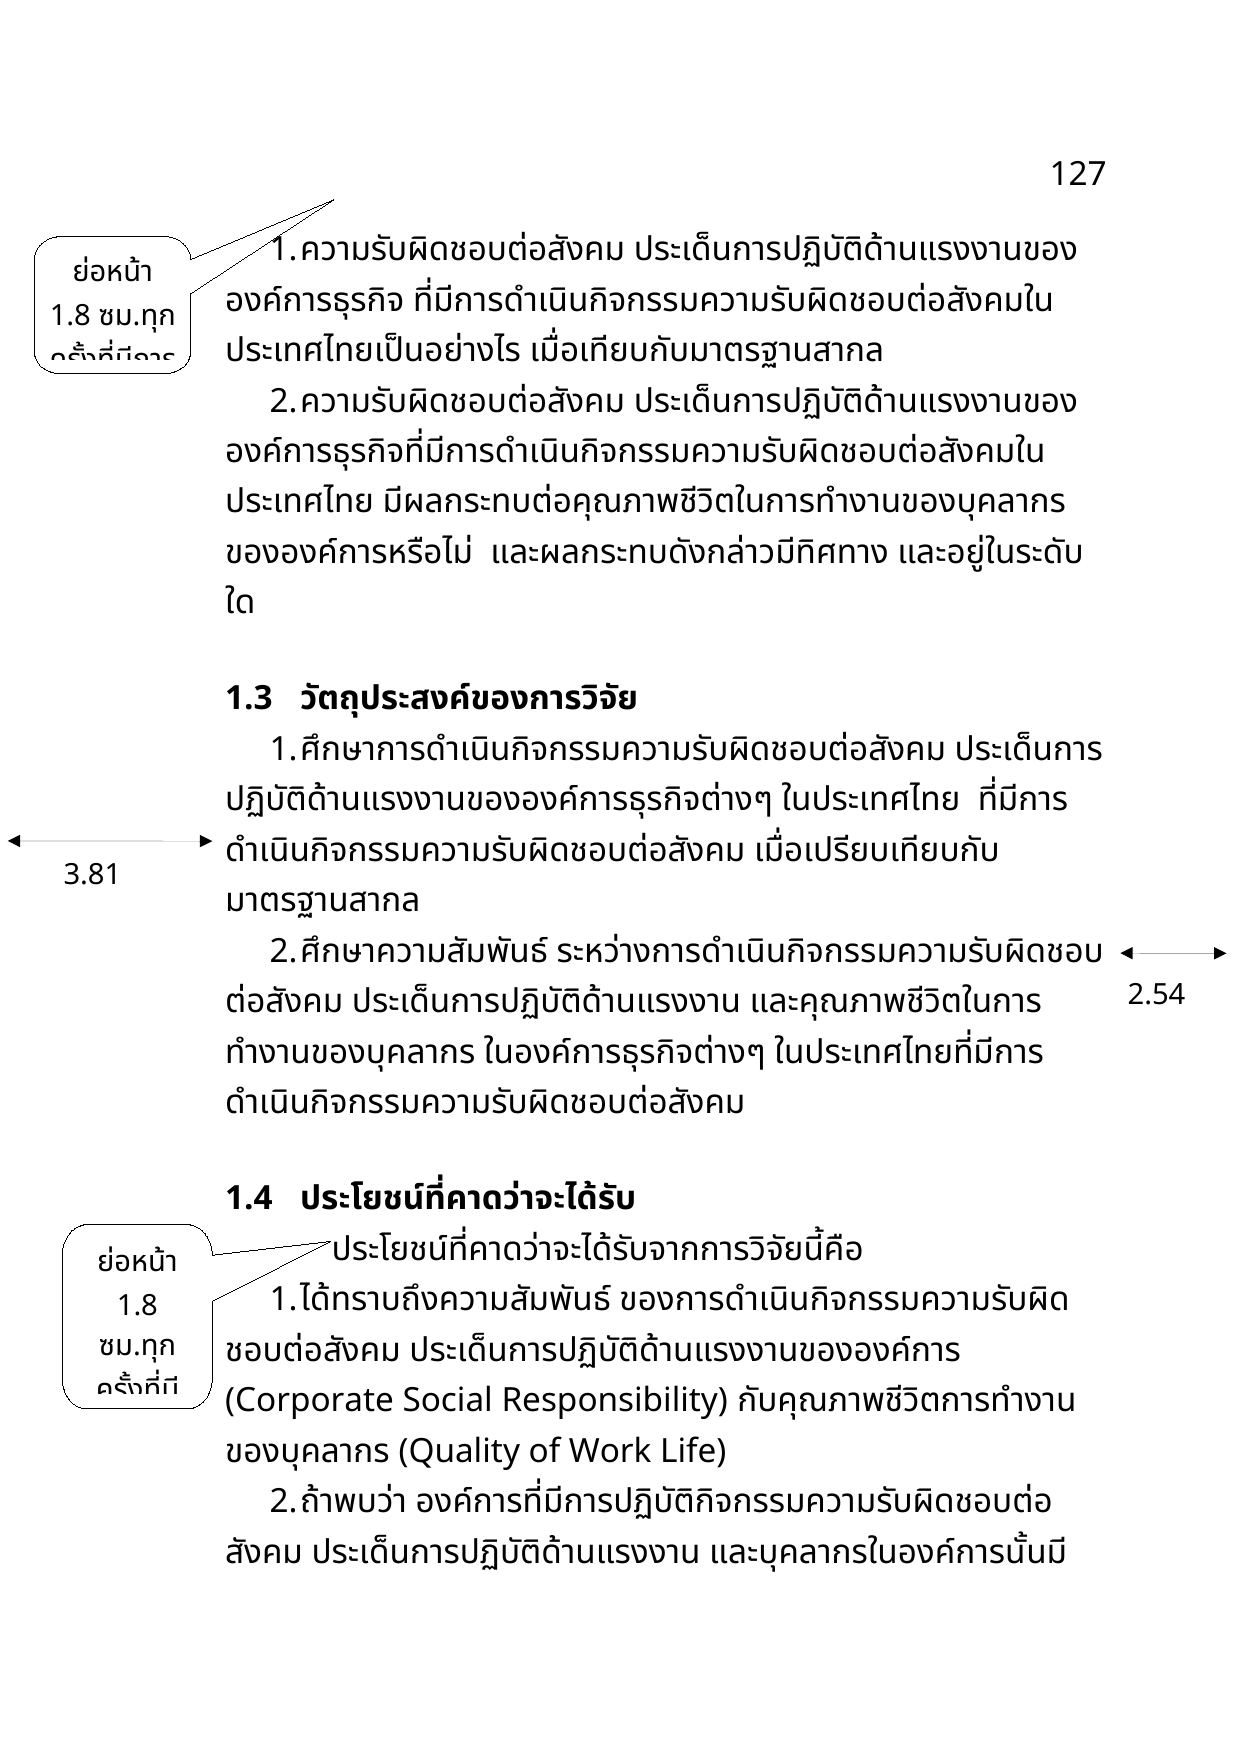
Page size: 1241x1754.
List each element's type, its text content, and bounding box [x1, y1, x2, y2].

text 1. ได้ทราบถึงความสัมพันธ์ ของการดำเนินกิจกรรมความรับผิดชอบต่อสังคม ประเด็นการปฏิบัติด้านแรงงานขององค์การ (Corporate Social Responsibility) กับคุณภาพชีวิตการทำงานของบุคลากร (Quality of Work Life) [225, 1275, 1107, 1477]
text 1.3 วัตถุประสงค์ของการวิจัย [225, 674, 1107, 725]
text 2. ศึกษาความสัมพันธ์ ระหว่างการดำเนินกิจกรรมความรับผิดชอบต่อสังคม ประเด็นการปฏิบัติด้านแรงงาน และคุณภาพชีวิตในการทำงานของบุคลากร ในองค์การธุรกิจต่างๆ ในประเทศไทยที่มีการดำเนินกิจกรรมความรับผิดชอบต่อสังคม [225, 927, 1107, 1128]
text 2. ความรับผิดชอบต่อสังคม ประเด็นการปฏิบัติด้านแรงงานขององค์การธุรกิจที่มีการดำเนินกิจกรรมความรับผิดชอบต่อสังคมในประเทศไทย มีผลกระทบต่อคุณภาพชีวิตในการทำงานของบุคลากรขององค์การหรือไม่ และผลกระทบดังกล่าวมีทิศทาง และอยู่ในระดับใด [225, 376, 1107, 629]
text 1.4 ประโยชน์ที่คาดว่าจะได้รับ [225, 1174, 1107, 1224]
text 1. ความรับผิดชอบต่อสังคม ประเด็นการปฏิบัติด้านแรงงานขององค์การธุรกิจ ที่มีการดำเนินกิจกรรมความรับผิดชอบต่อสังคมในประเทศไทยเป็นอย่างไร เมื่อเทียบกับมาตรฐานสากล [225, 225, 1107, 376]
text ประโยชน์ที่คาดว่าจะได้รับจากการวิจัยนี้คือ [225, 1224, 1107, 1275]
text 1. ศึกษาการดำเนินกิจกรรมความรับผิดชอบต่อสังคม ประเด็นการปฏิบัติด้านแรงงานขององค์การธุรกิจต่างๆ ในประเทศไทย ที่มีการดำเนินกิจกรรมความรับผิดชอบต่อสังคม เมื่อเปรียบเทียบกับมาตรฐานสากล [225, 725, 1107, 927]
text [225, 1477, 1107, 1578]
